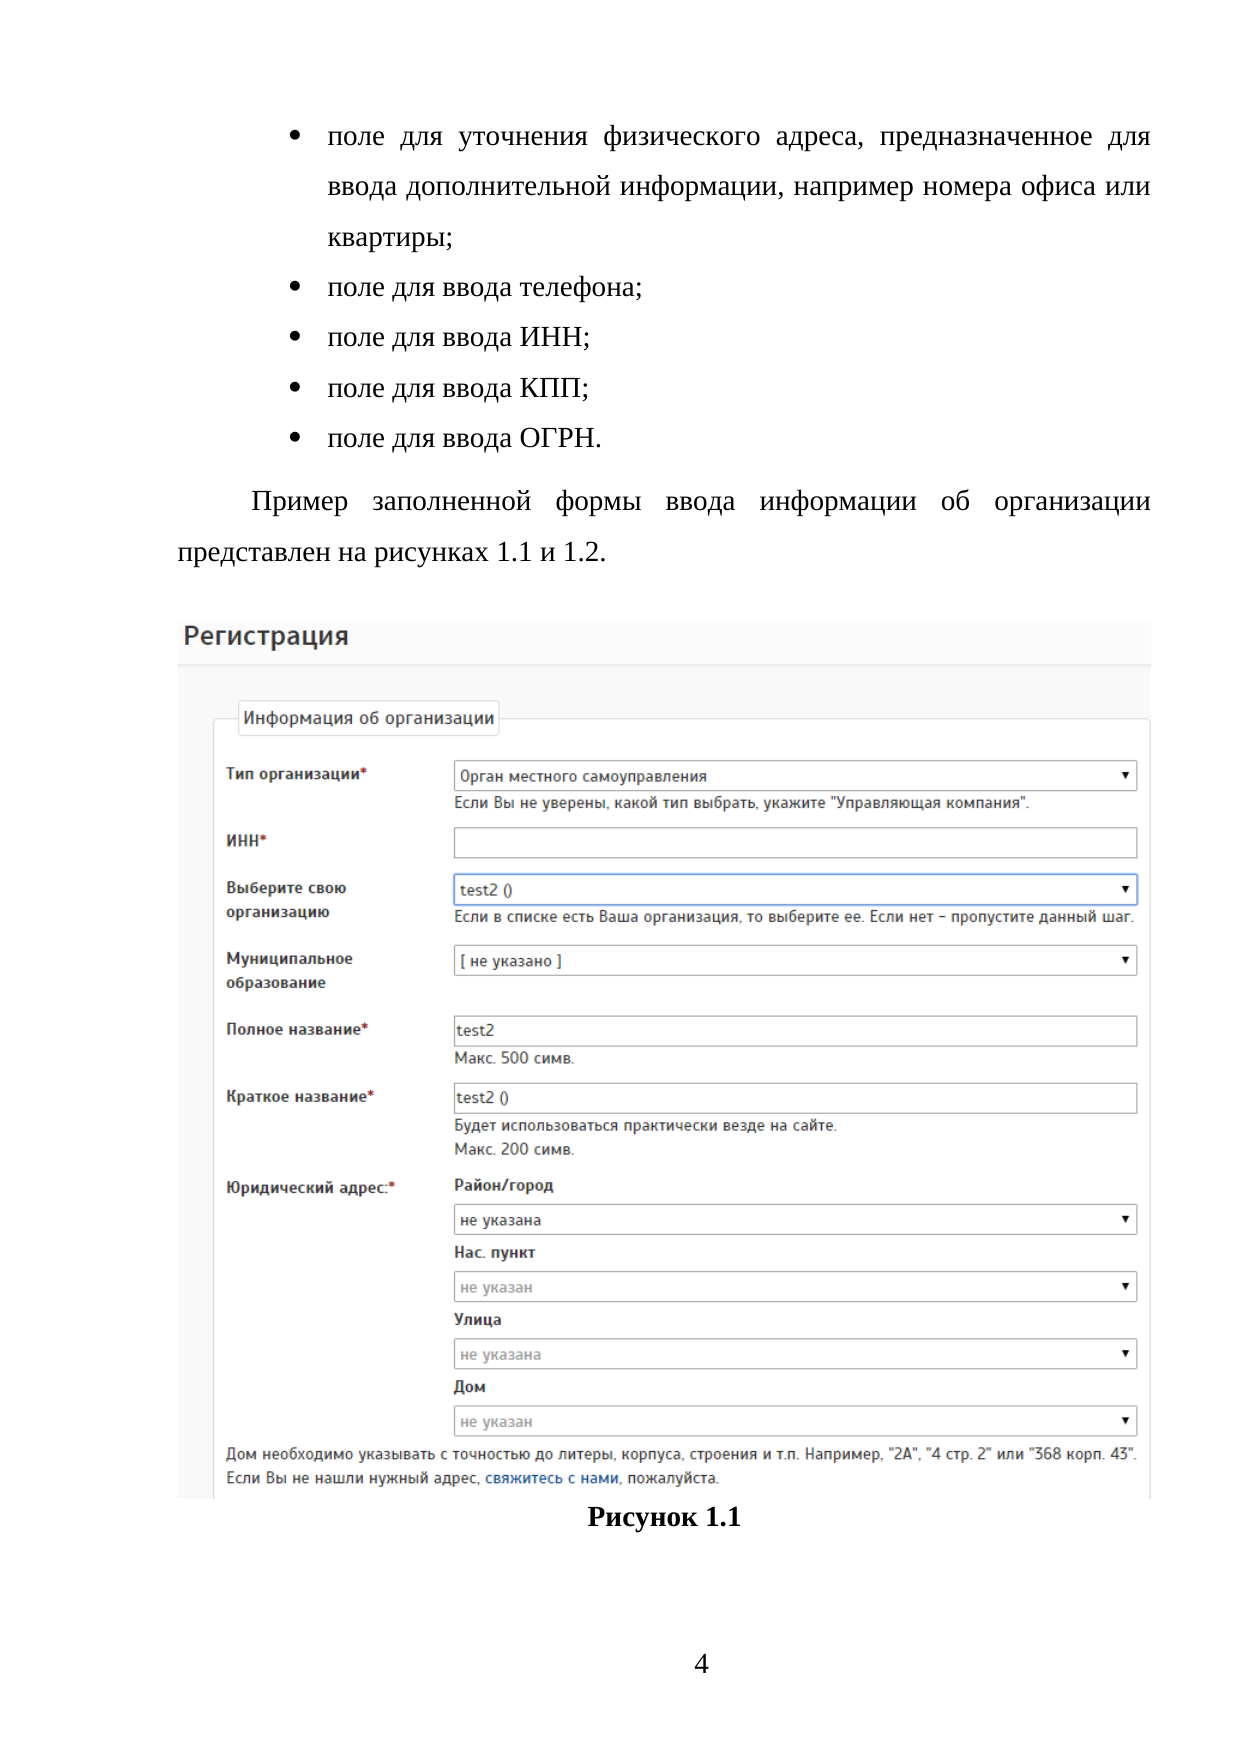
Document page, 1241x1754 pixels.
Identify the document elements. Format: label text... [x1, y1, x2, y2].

text поле для ввода телефона; [290, 269, 1152, 303]
text поле для ввода КПП; [290, 370, 1152, 404]
text поле для ввода ИНН; [290, 319, 1152, 353]
text Рисунок 1.1 [177, 1499, 1152, 1532]
picture [177, 621, 1152, 1499]
text поле для уточнения физического адреса, предназначенное для ввода дополнительной информации, например номера офиса или квартиры; [290, 118, 1152, 252]
text Пример заполненной формы ввода информации об организации представлен на рисунках 1.1 и 1.2. [177, 483, 1152, 567]
text поле для ввода ОГРН. [290, 420, 1152, 454]
